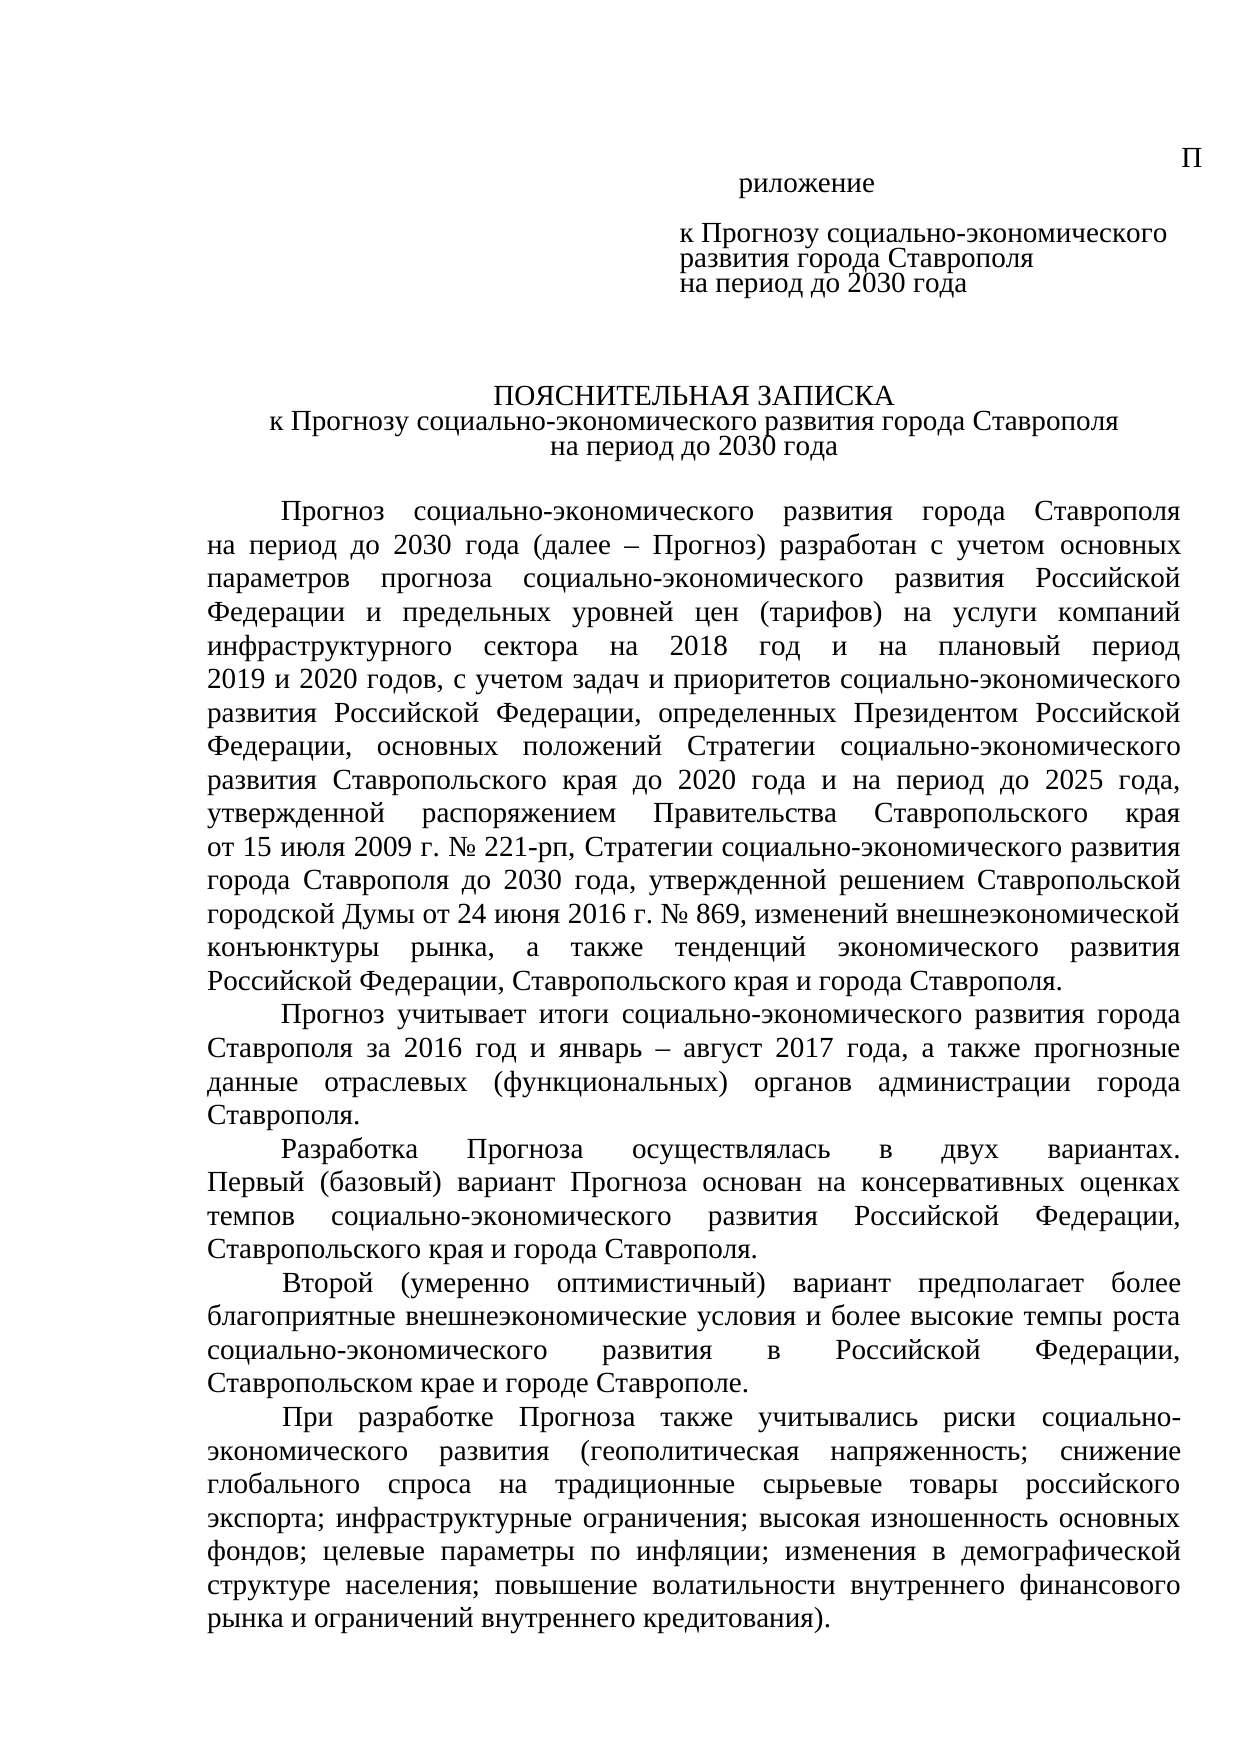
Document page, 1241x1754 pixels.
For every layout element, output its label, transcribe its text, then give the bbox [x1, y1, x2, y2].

text к Прогнозу социально-экономического [207, 223, 1181, 248]
text Второй (умеренно оптимистичный) вариант предполагает более благоприятные внешнеэкономические условия и более высокие темпы роста социально-экономического развития в Российской Федерации, Ставропольском крае и городе Ставрополе. [207, 1265, 1181, 1399]
text к Прогнозу социально-экономического развития города Ставрополя [207, 410, 1181, 435]
text При разработке Прогноза также учитывались риски социально-экономического развития (геополитическая напряженность; снижение глобального спроса на традиционные сырьевые товары российского экспорта; инфраструктурные ограничения; высокая изношенность основных фондов; целевые параметры по инфляции; изменения в демографической структуре населения; повышение волатильности внутреннего финансового рынка и ограничений внутреннего кредитования). [207, 1399, 1181, 1634]
text на период до 2030 года [207, 435, 1181, 460]
text на период до 2030 года [207, 273, 1181, 298]
text Прогноз учитывает итоги социально-экономического развития города Ставрополя за 2016 год и январь – август 2017 года, а также прогнозные данные отраслевых (функциональных) органов администрации города Ставрополя. [207, 997, 1181, 1131]
text Прогноз социально-экономического развития города Ставрополя на период до 2030 года (далее – Прогноз) разработан с учетом основных параметров прогноза социально-экономического развития Российской Федерации и предельных уровней цен (тарифов) на услуги компаний инфраструктурного сектора на 2018 год и на плановый период 2019 и 2020 годов, с учетом задач и приоритетов социально-экономического развития Российской Федерации, определенных Президентом Российской Федерации, основных положений Стратегии социально-экономического развития Ставропольского края до 2020 года и на период до 2025 года, утвержденной распоряжением Правительства Ставропольского края от 15 июля 2009 г. № 221-рп, Стратегии социально-экономического развития города Ставрополя до 2030 года, утвержденной решением Ставропольской городской Думы от 24 июня 2016 г. № 869, изменений внешнеэкономической конъюнктуры рынка, а также тенденций экономического развития Российской Федерации, Ставропольского края и города Ставрополя. [207, 493, 1181, 997]
text ПОЯСНИТЕЛЬНАЯ ЗАПИСКА [207, 385, 1181, 410]
text Разработка Прогноза осуществлялась в двух вариантах. Первый (базовый) вариант Прогноза основан на консервативных оценках темпов социально-экономического развития Российской Федерации, Ставропольского края и города Ставрополя. [207, 1131, 1181, 1265]
text развития города Ставрополя [207, 248, 1181, 273]
text Приложение [738, 148, 1181, 198]
